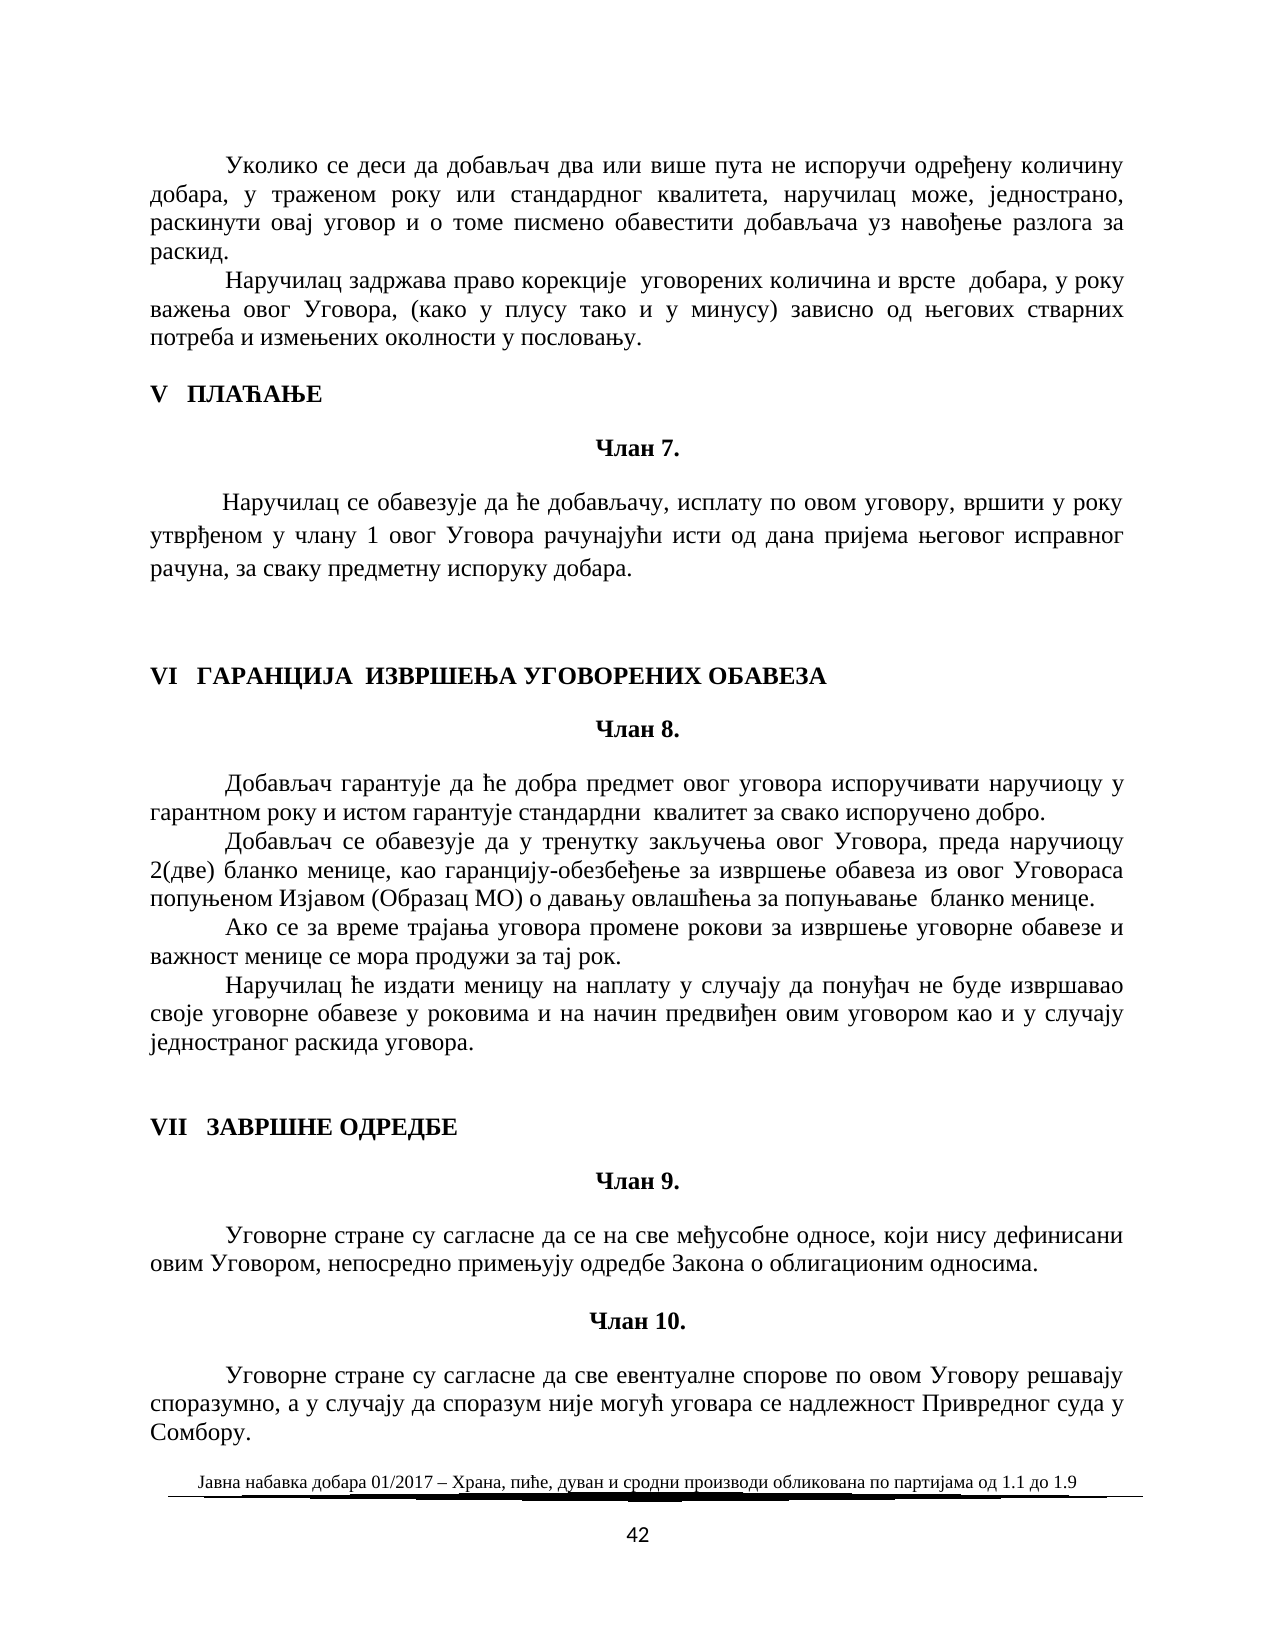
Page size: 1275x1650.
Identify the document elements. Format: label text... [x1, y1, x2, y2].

text Наручилац задржава право корекције уговорених количина и врсте добара, у року важења овог Уговора, (како у плусу тако и у минусу) зависно од његових стварних потреба и измењених околности у пословању. [150, 265, 1125, 351]
text Уговорне стране су сагласне да све евентуалне спорове по овом Уговору решавају споразумно, а у случају да споразум није могућ уговара се надлежност Привредног суда у Сомбору. [150, 1360, 1125, 1446]
text Ако се за време трајања уговора промене рокови за извршење уговорне обавезе и важност менице се мора продужи за тај рок. [150, 912, 1125, 970]
text Члан 9. [150, 1166, 1125, 1194]
text VII ЗАВРШНЕ ОДРЕДБЕ [150, 1112, 1125, 1141]
text VI ГАРАНЦИЈА ИЗВРШЕЊА УГОВОРЕНИХ ОБАВЕЗА [150, 661, 1125, 689]
text V ПЛАЋАЊЕ [150, 379, 1125, 408]
text Члан 8. [150, 714, 1125, 743]
text Члан 10. [150, 1306, 1125, 1335]
text Добављач се обавезује да у тренутку закључења овог Уговора, преда наручиоцу 2(две) бланко менице, као гаранцију-обезбеђење за извршење обавеза из овог Уговораса попуњеном Изјавом (Образац МО) о давању овлашћења за попуњавање бланко менице. [150, 826, 1125, 912]
text Наручилац се обавезује да ће добављачу, исплату по овом уговору, вршити у року утврђеном у члану 1 овог Уговора рачунајући исти од дана пријема његовог исправног рачуна, за сваку предметну испоруку добара. [150, 487, 1125, 582]
text Члан 7. [150, 433, 1125, 462]
text Добављач гарантује да ће добра предмет овог уговора испоручивати наручиоцу у гарантном року и истом гарантује стандардни квалитет за свако испоручено добро. [150, 768, 1125, 826]
text Уговорне стране су сагласне да се на све међусобне односе, који нису дефинисани овим Уговором, непосредно примењују одредбе Закона о облигационим односима. [150, 1220, 1125, 1277]
text Уколико се деси да добављач два или више пута не испоручи одређену количину добара, у траженом року или стандардног квалитета, наручилац може, једнострано, раскинути овај уговор и о томе писмено обавестити добављача уз навођење разлога за раскид. [150, 150, 1125, 265]
text Наручилац ће издати меницу на наплату у случају да понуђач не буде извршавао своје уговорне обавезе у роковима и на начин предвиђен овим уговором као и у случају једностраног раскида уговора. [150, 970, 1125, 1056]
